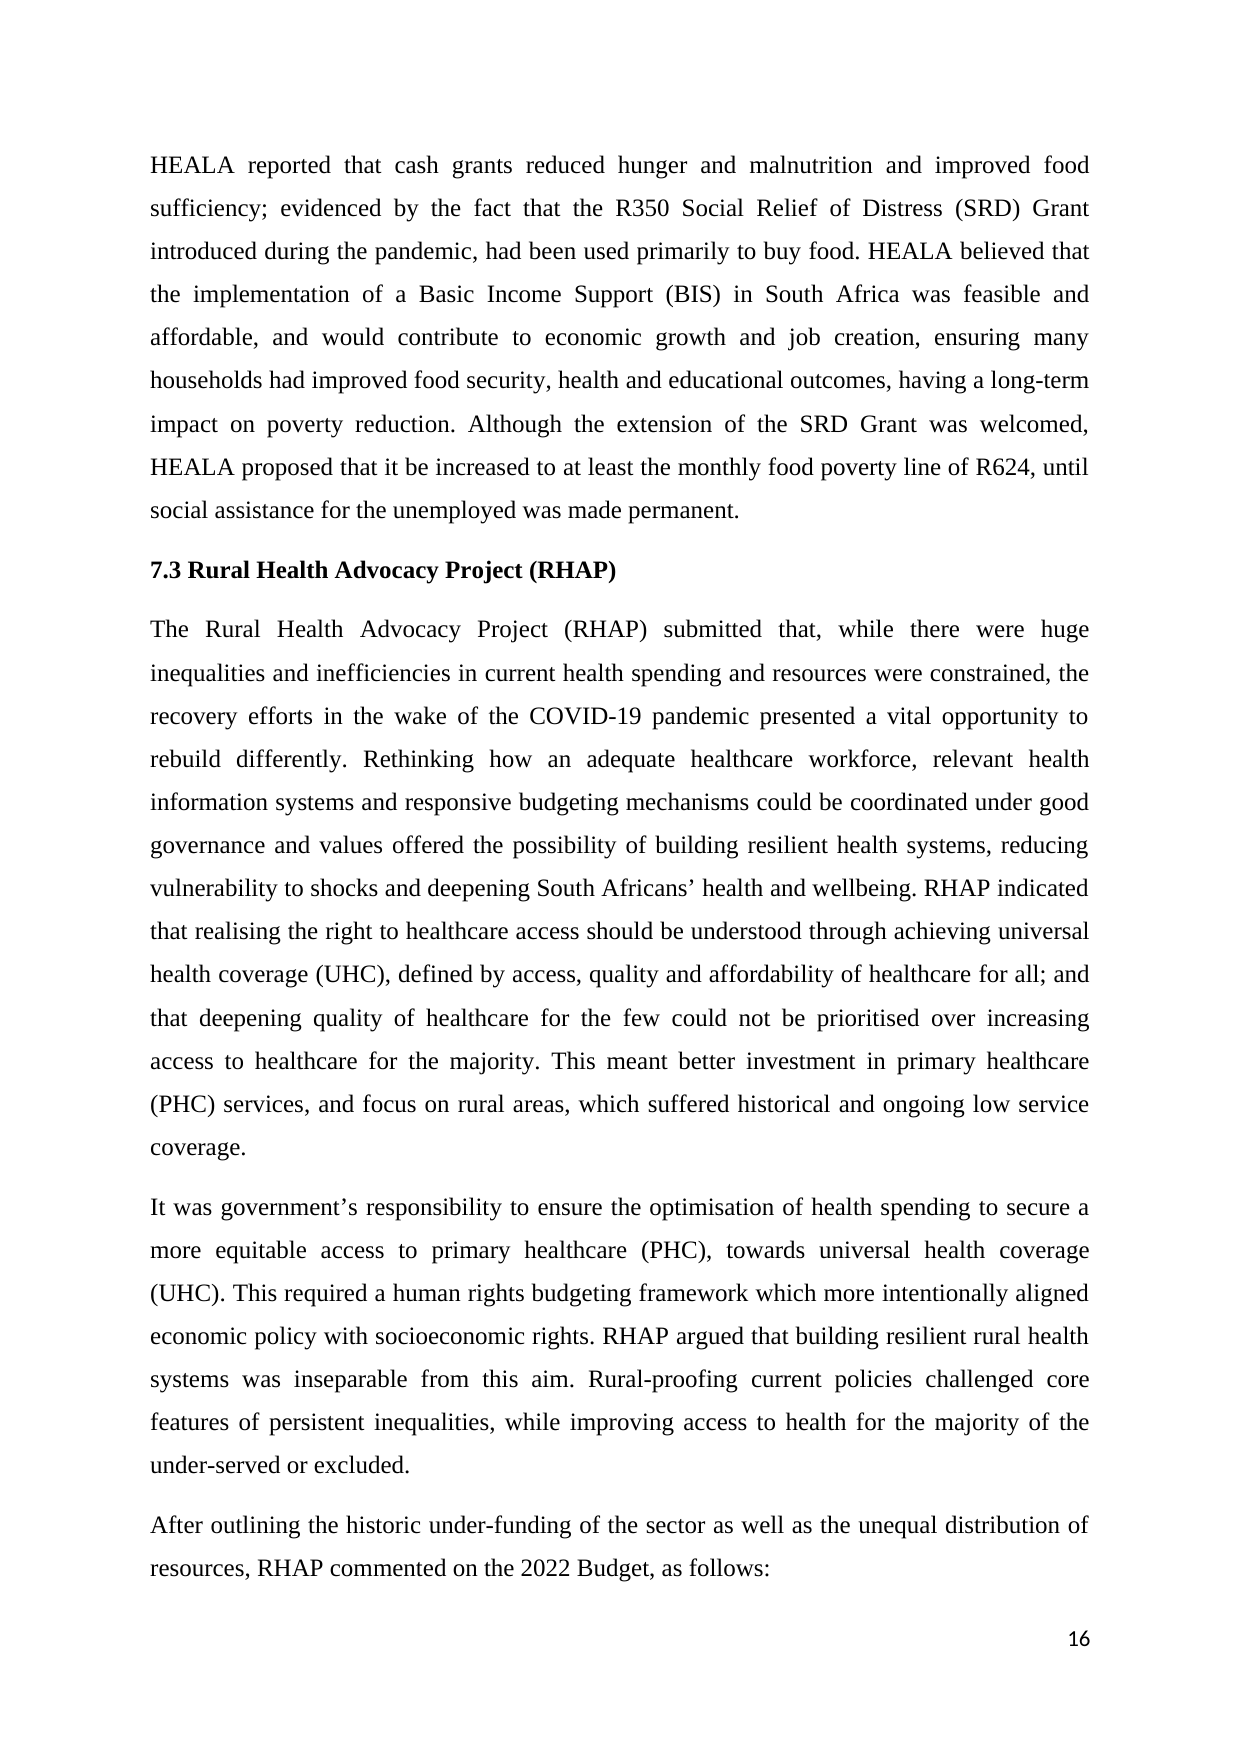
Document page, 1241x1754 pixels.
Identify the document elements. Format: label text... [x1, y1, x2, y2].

text After outlining the historic under-funding of the sector as well as the unequal distribution of resources, RHAP commented on the 2022 Budget, as follows: [150, 1510, 1090, 1582]
text The Rural Health Advocacy Project (RHAP) submitted that, while there were huge inequalities and inefficiencies in current health spending and resources were constrained, the recovery efforts in the wake of the COVID-19 pandemic presented a vital opportunity to rebuild differently. Rethinking how an adequate healthcare workforce, relevant health information systems and responsive budgeting mechanisms could be coordinated under good governance and values offered the possibility of building resilient health systems, reducing vulnerability to shocks and deepening South Africans’ health and wellbeing. RHAP indicated that realising the right to healthcare access should be understood through achieving universal health coverage (UHC), defined by access, quality and affordability of healthcare for all; and that deepening quality of healthcare for the few could not be prioritised over increasing access to healthcare for the majority. This meant better investment in primary healthcare (PHC) services, and focus on rural areas, which suffered historical and ongoing low service coverage. [150, 614, 1090, 1161]
text It was government’s responsibility to ensure the optimisation of health spending to secure a more equitable access to primary healthcare (PHC), towards universal health coverage (UHC). This required a human rights budgeting framework which more intentionally aligned economic policy with socioeconomic rights. RHAP argued that building resilient rural health systems was inseparable from this aim. Rural-proofing current policies challenged core features of persistent inequalities, while improving access to health for the majority of the under-served or excluded. [150, 1192, 1090, 1479]
text 7.3 Rural Health Advocacy Project (RHAP) [150, 555, 1090, 583]
text HEALA reported that cash grants reduced hunger and malnutrition and improved food sufficiency; evidenced by the fact that the R350 Social Relief of Distress (SRD) Grant introduced during the pandemic, had been used primarily to buy food. HEALA believed that the implementation of a Basic Income Support (BIS) in South Africa was feasible and affordable, and would contribute to economic growth and job creation, ensuring many households had improved food security, health and educational outcomes, having a long-term impact on poverty reduction. Although the extension of the SRD Grant was welcomed, HEALA proposed that it be increased to at least the monthly food poverty line of R624, until social assistance for the unemployed was made permanent. [150, 150, 1090, 524]
